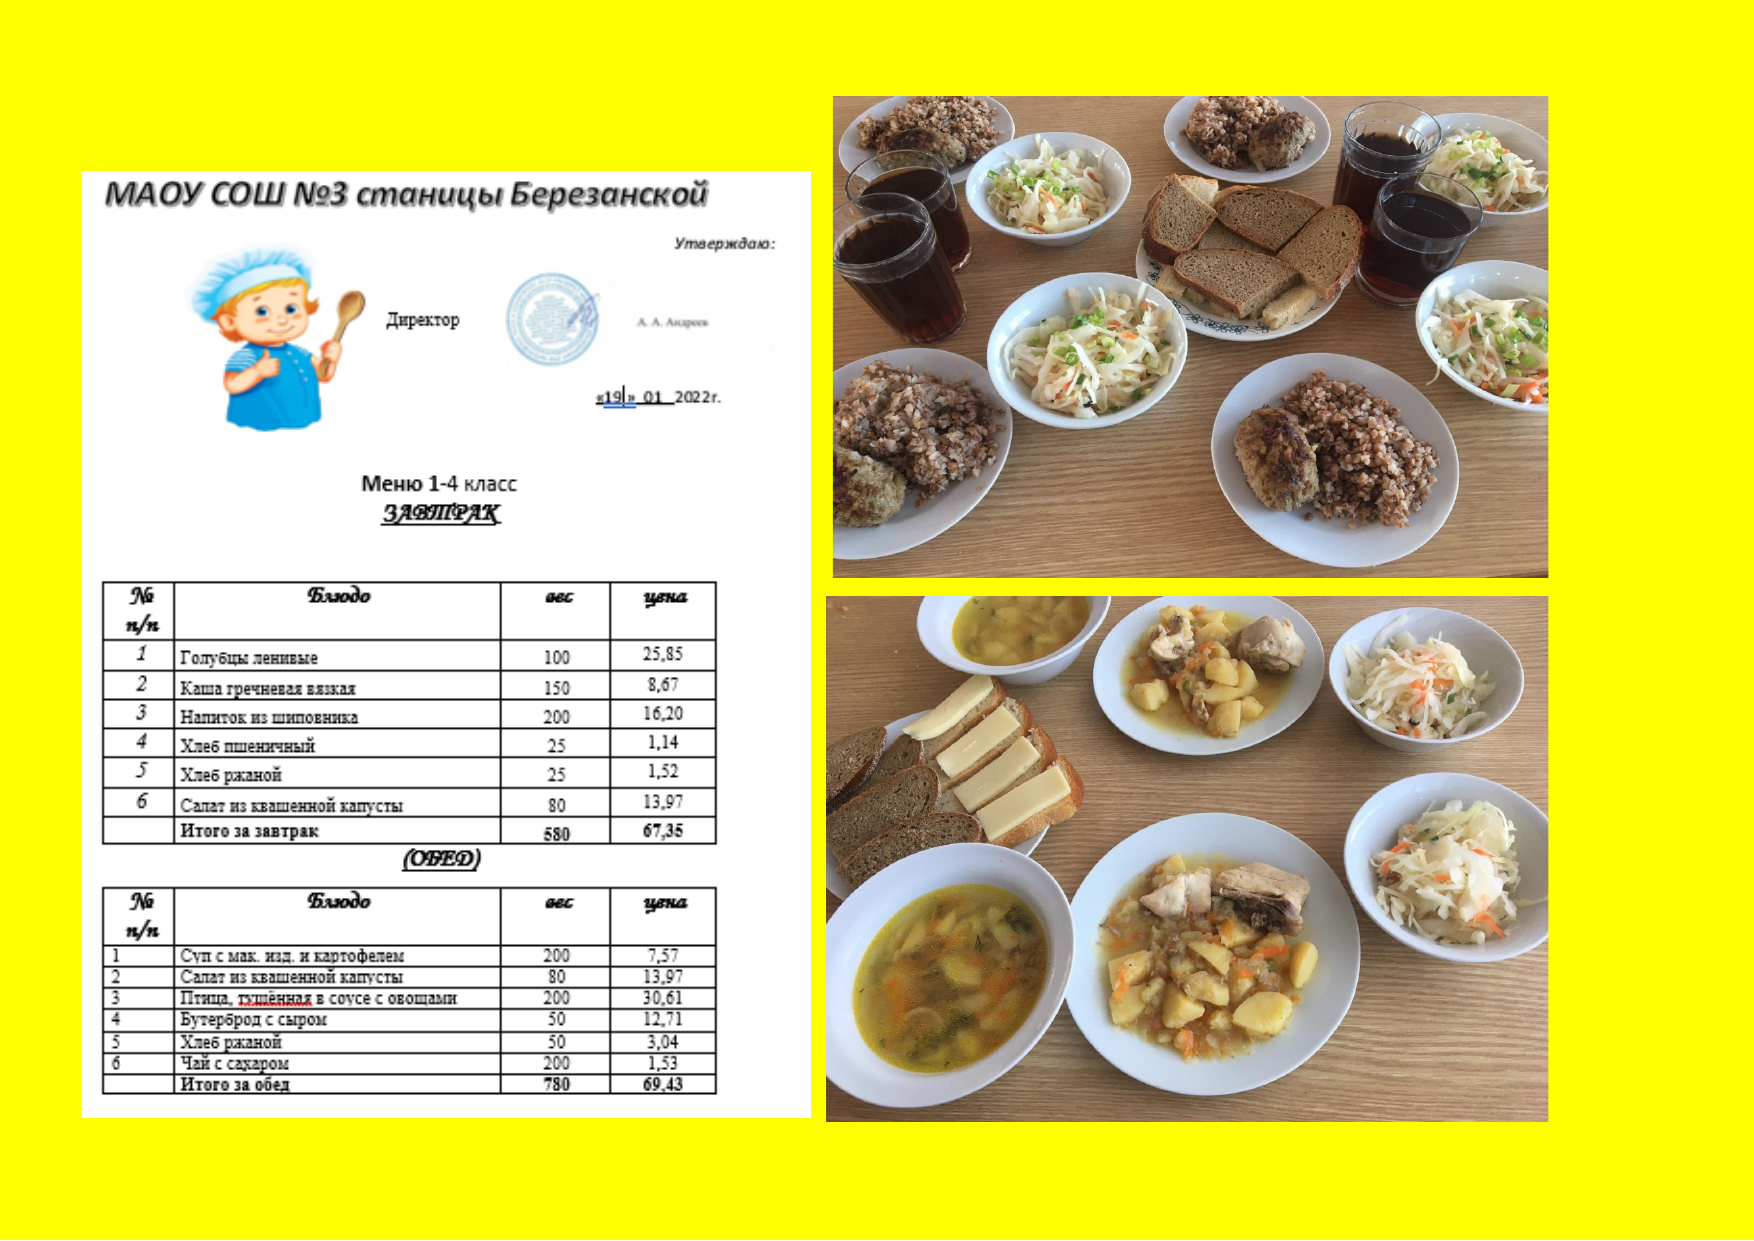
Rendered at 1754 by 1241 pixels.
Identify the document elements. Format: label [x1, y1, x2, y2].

picture [81, 171, 811, 1118]
picture [826, 596, 1549, 1122]
picture [832, 96, 1549, 578]
